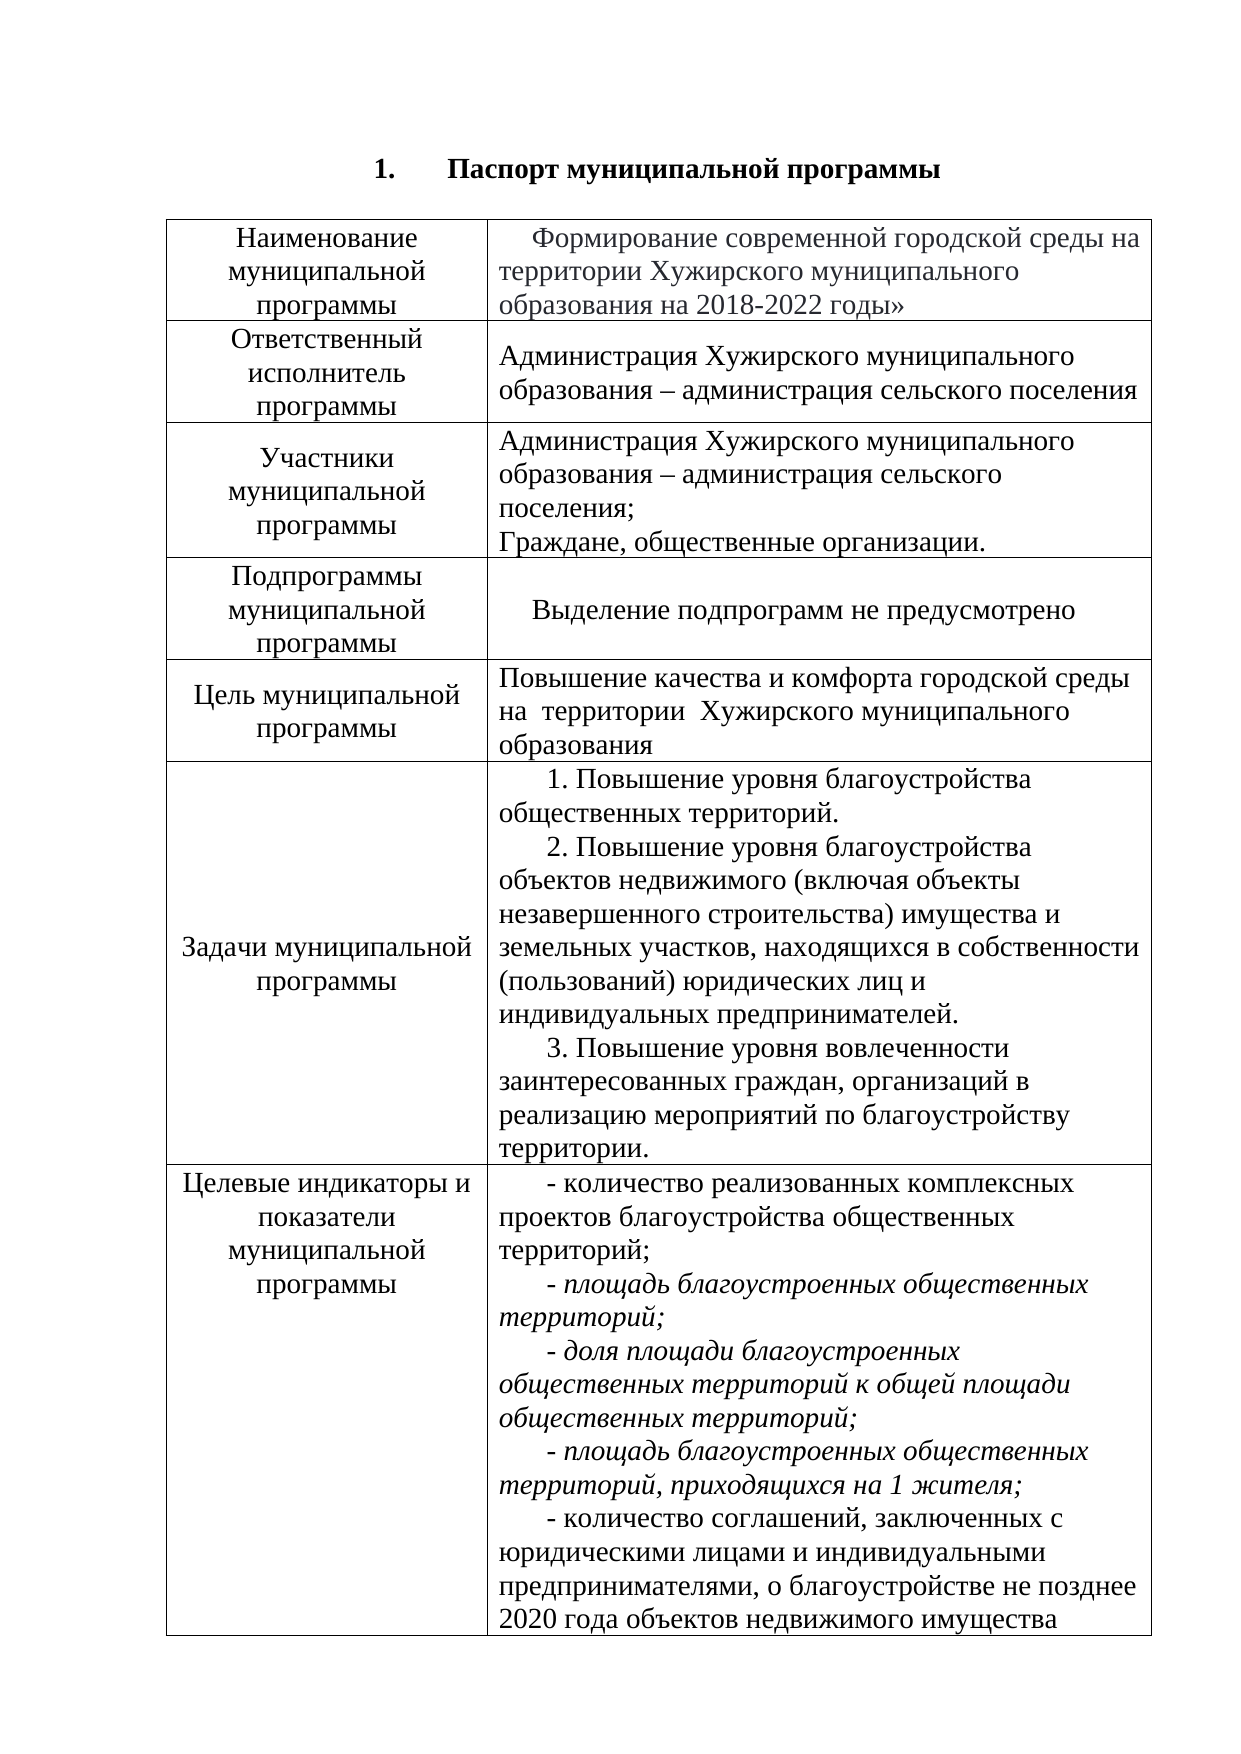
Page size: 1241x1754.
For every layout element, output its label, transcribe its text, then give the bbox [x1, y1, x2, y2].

table_header Формирование современной городской среды на территории Хужирского муниципального образования на 2018-2022 годы» [488, 220, 1151, 320]
table_cell Цель муниципальной программы [167, 660, 487, 761]
table_cell 1. Повышение уровня благоустройства общественных территорий. 2. Повышение уровня благоустройства объектов недвижимого (включая объекты незавершенного строительства) имущества и земельных участков, находящихся в собственности (пользований) юридических лиц и индивидуальных предпринимателей. 3. Повышение уровня вовлеченности заинтересованных граждан, организаций в реализацию мероприятий по благоустройству территории. [488, 762, 1151, 1164]
list Паспорт муниципальной программы [177, 152, 1137, 185]
table_cell Администрация Хужирского муниципального образования – администрация сельского поселения; Граждане, общественные организации. [488, 423, 1151, 557]
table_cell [488, 1165, 1151, 1635]
table_cell Подпрограммы муниципальной программы [167, 558, 487, 659]
table_cell Выделение подпрограмм не предусмотрено [488, 558, 1151, 659]
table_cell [167, 1165, 487, 1635]
table_header Наименование муниципальной программы [167, 220, 487, 320]
table_cell Повышение качества и комфорта городской среды на территории Хужирского муниципального образования [488, 660, 1151, 761]
table_cell Ответственный исполнитель программы [167, 321, 487, 422]
table_cell Администрация Хужирского муниципального образования – администрация сельского поселения [488, 321, 1151, 422]
table_cell Задачи муниципальной программы [167, 762, 487, 1164]
table_cell Участники муниципальной программы [167, 423, 487, 557]
